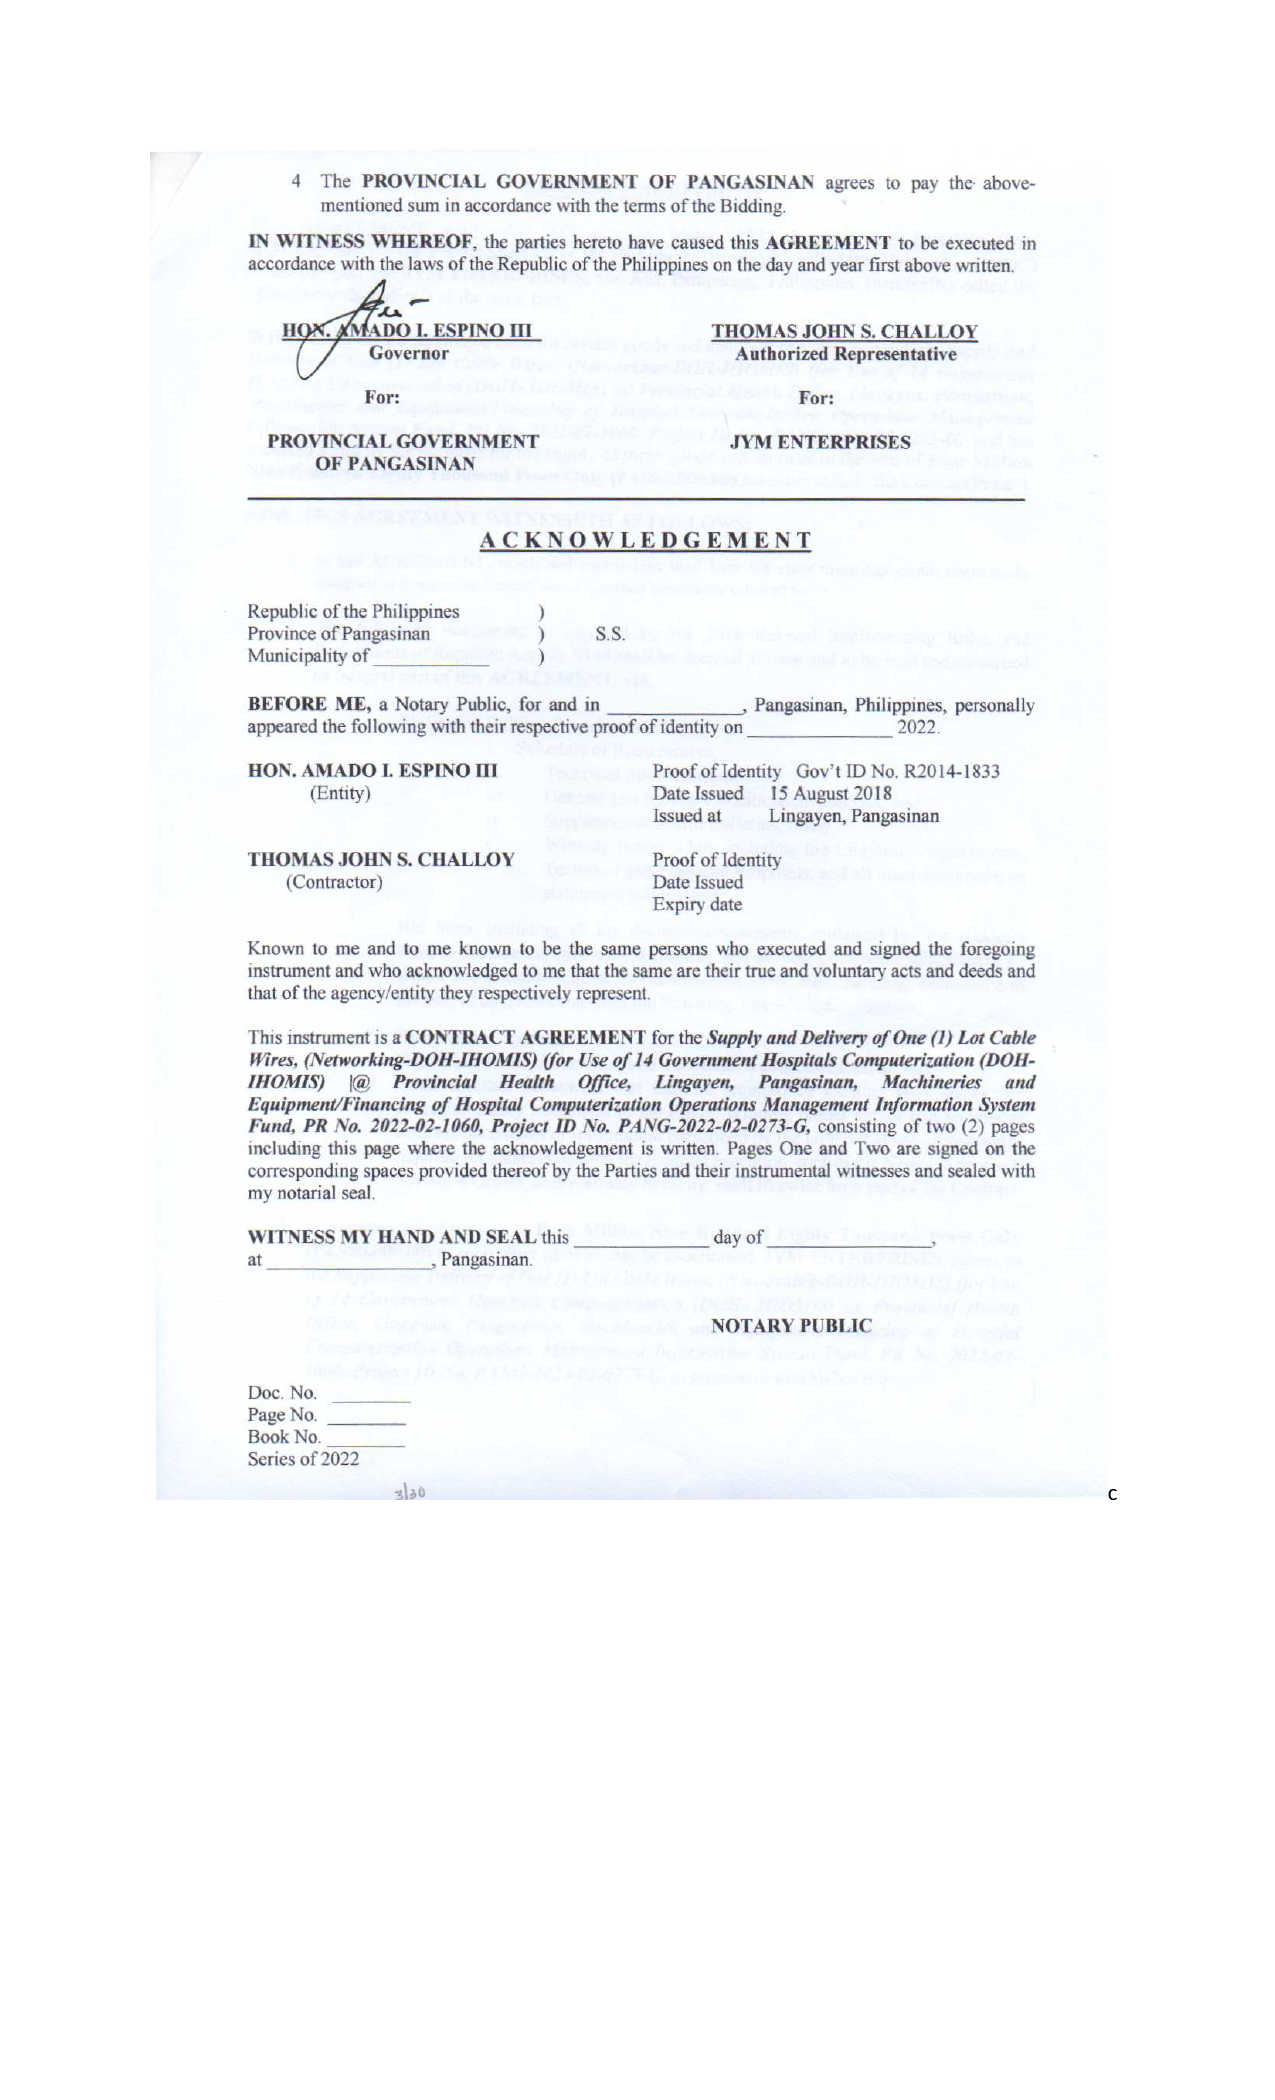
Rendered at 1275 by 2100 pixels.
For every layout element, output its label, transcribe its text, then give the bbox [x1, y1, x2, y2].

picture [150, 149, 1108, 1500]
